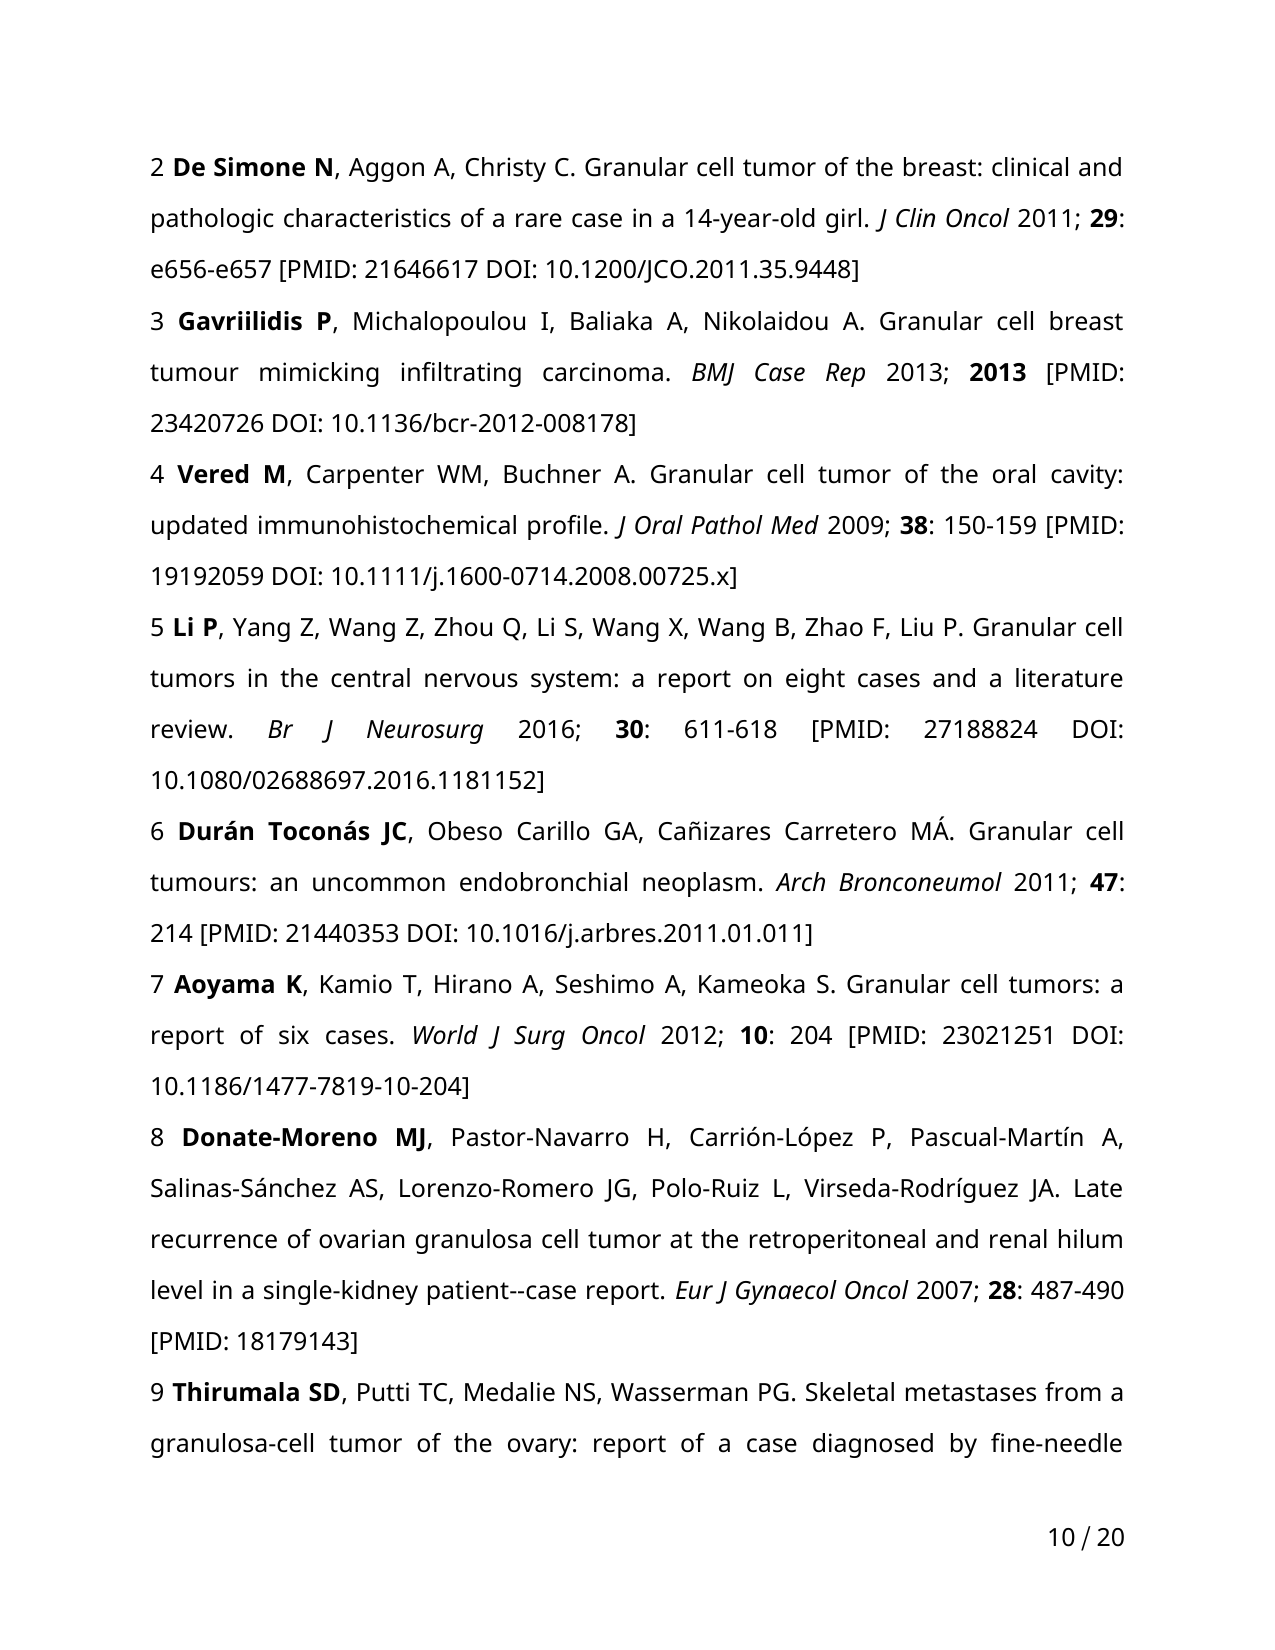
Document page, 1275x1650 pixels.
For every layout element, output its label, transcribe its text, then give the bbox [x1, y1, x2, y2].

text 3 Gavriilidis P, Michalopoulou I, Baliaka A, Nikolaidou A. Granular cell breast tumour mimicking infiltrating carcinoma. BMJ Case Rep 2013; 2013 [PMID: 23420726 DOI: 10.1136/bcr-2012-008178] [150, 303, 1125, 439]
text 8 Donate-Moreno MJ, Pastor-Navarro H, Carrión-López P, Pascual-Martín A, Salinas-Sánchez AS, Lorenzo-Romero JG, Polo-Ruiz L, Virseda-Rodríguez JA. Late recurrence of ovarian granulosa cell tumor at the retroperitoneal and renal hilum level in a single-kidney patient--case report. Eur J Gynaecol Oncol 2007; 28: 487-490 [PMID: 18179143] [150, 1120, 1125, 1358]
text 5 Li P, Yang Z, Wang Z, Zhou Q, Li S, Wang X, Wang B, Zhao F, Liu P. Granular cell tumors in the central nervous system: a report on eight cases and a literature review. Br J Neurosurg 2016; 30: 611-618 [PMID: 27188824 DOI: 10.1080/02688697.2016.1181152] [150, 609, 1125, 797]
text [150, 1375, 1125, 1460]
text 2 De Simone N, Aggon A, Christy C. Granular cell tumor of the breast: clinical and pathologic characteristics of a rare case in a 14-year-old girl. J Clin Oncol 2011; 29: e656-e657 [PMID: 21646617 DOI: 10.1200/JCO.2011.35.9448] [150, 150, 1125, 286]
text 7 Aoyama K, Kamio T, Hirano A, Seshimo A, Kameoka S. Granular cell tumors: a report of six cases. World J Surg Oncol 2012; 10: 204 [PMID: 23021251 DOI: 10.1186/1477-7819-10-204] [150, 967, 1125, 1103]
text 6 Durán Toconás JC, Obeso Carillo GA, Cañizares Carretero MÁ. Granular cell tumours: an uncommon endobronchial neoplasm. Arch Bronconeumol 2011; 47: 214 [PMID: 21440353 DOI: 10.1016/j.arbres.2011.01.011] [150, 813, 1125, 950]
text 4 Vered M, Carpenter WM, Buchner A. Granular cell tumor of the oral cavity: updated immunohistochemical profile. J Oral Pathol Med 2009; 38: 150-159 [PMID: 19192059 DOI: 10.1111/j.1600-0714.2008.00725.x] [150, 456, 1125, 592]
